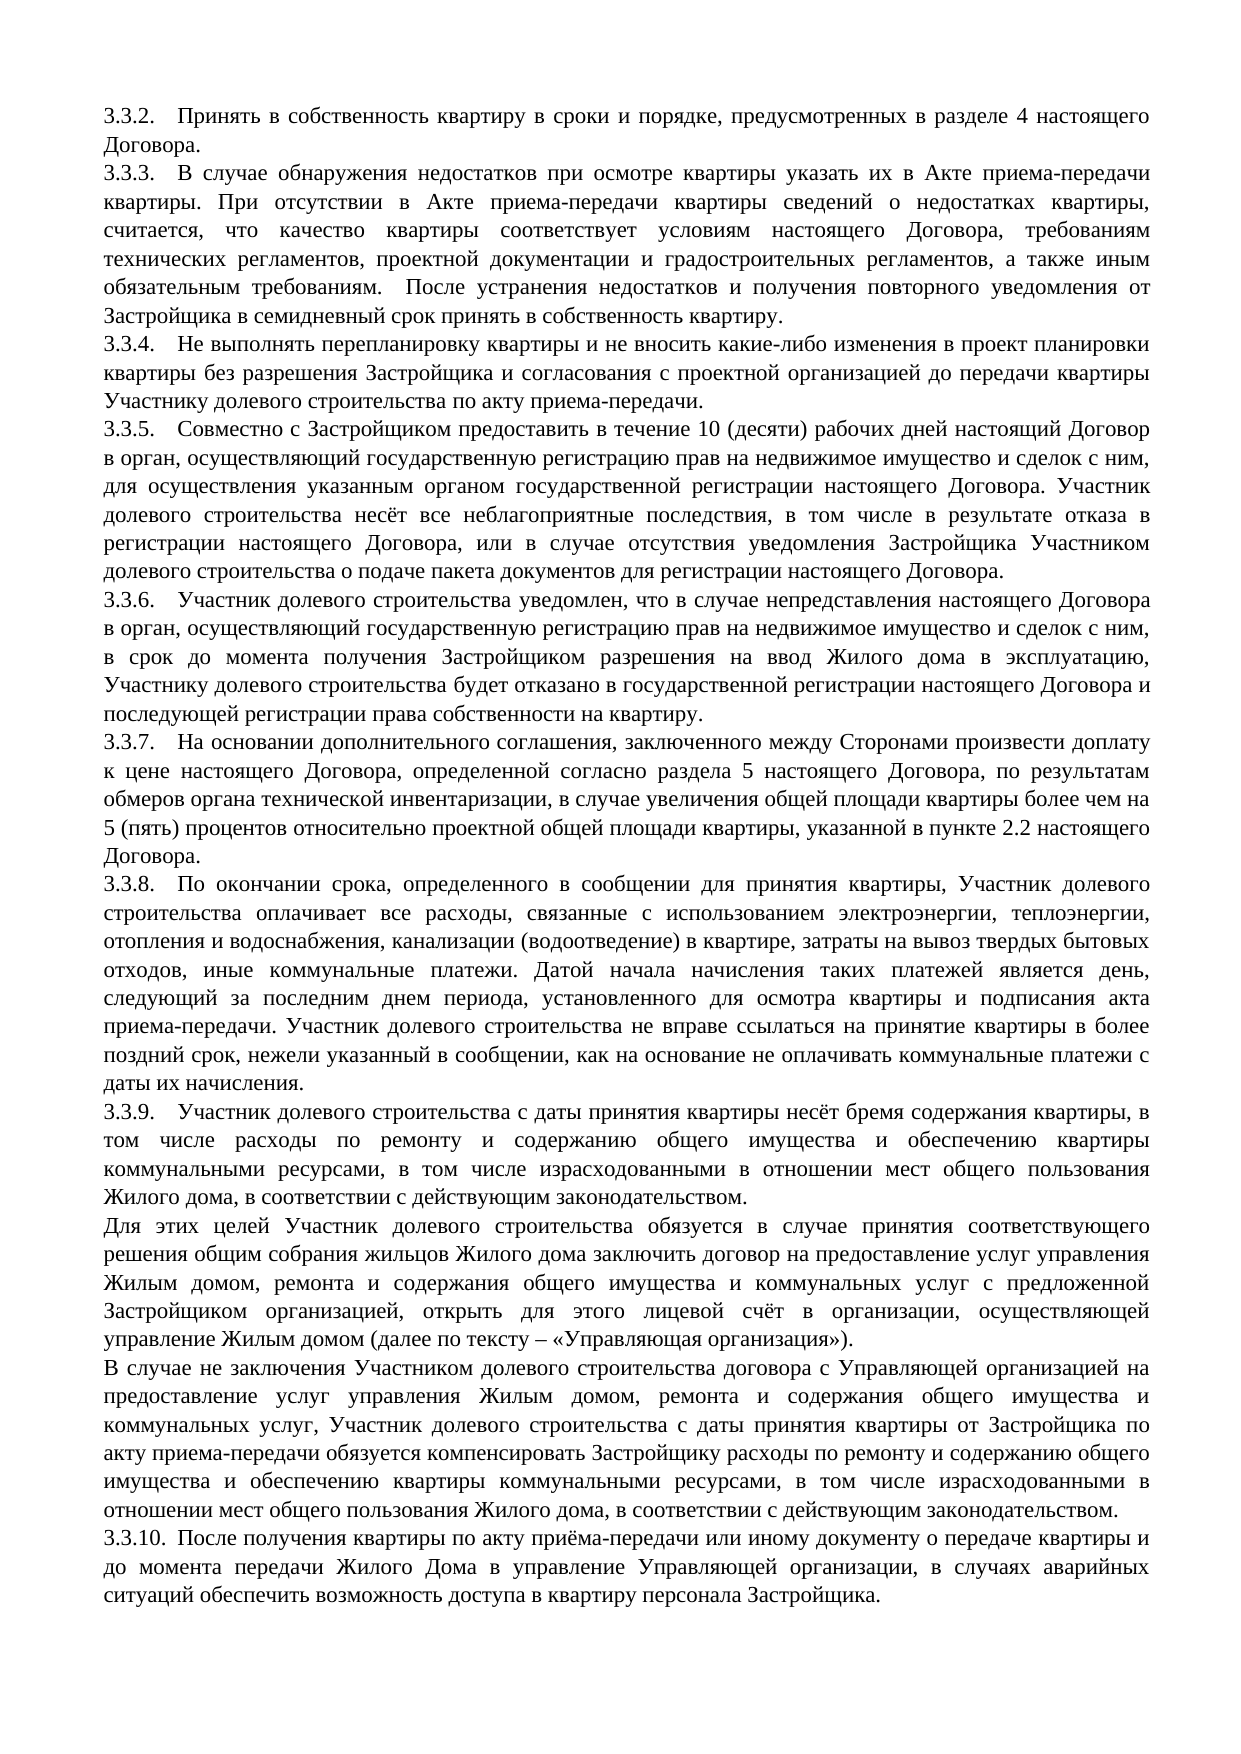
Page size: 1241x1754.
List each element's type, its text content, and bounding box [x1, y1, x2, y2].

list Для этих целей Участник долевого строительства обязуется в случае принятия соответствующего решения общим собрания жильцов Жилого дома заключить договор на предоставление услуг управления Жилым домом, ремонта и содержания общего имущества и коммунальных услуг с предложенной Застройщиком организацией, открыть для этого лицевой счёт в организации, осуществляющей управление Жилым домом (далее по тексту – «Управляющая организация»). [103, 1212, 1152, 1352]
list После получения квартиры по акту приёма-передачи или иному документу о передаче квартиры и до момента передачи Жилого Дома в управление Управляющей организации, в случаях аварийных ситуаций обеспечить возможность доступа в квартиру персонала Застройщика. [103, 1524, 1152, 1608]
list Не выполнять перепланировку квартиры и не вносить какие-либо изменения в проект планировки квартиры без разрешения Застройщика и согласования с проектной организацией до передачи квартиры Участнику долевого строительства по акту приема-передачи. [103, 330, 1152, 413]
list На основании дополнительного соглашения, заключенного между Сторонами произвести доплату к цене настоящего Договора, определенной согласно раздела 5 настоящего Договора, по результатам обмеров органа технической инвентаризации, в случае увеличения общей площади квартиры более чем на 5 (пять) процентов относительно проектной общей площади квартиры, указанной в пункте 2.2 настоящего Договора. [103, 728, 1152, 868]
list В случае не заключения Участником долевого строительства договора с Управляющей организацией на предоставление услуг управления Жилым домом, ремонта и содержания общего имущества и коммунальных услуг, Участник долевого строительства с даты принятия квартиры от Застройщика по акту приема-передачи обязуется компенсировать Застройщику расходы по ремонту и содержанию общего имущества и обеспечению квартиры коммунальными ресурсами, в том числе израсходованными в отношении мест общего пользования Жилого дома, в соответствии с действующим законодательством. [103, 1354, 1152, 1522]
list Участник долевого строительства с даты принятия квартиры несёт бремя содержания квартиры, в том числе расходы по ремонту и содержанию общего имущества и обеспечению квартиры коммунальными ресурсами, в том числе израсходованными в отношении мест общего пользования Жилого дома, в соответствии с действующим законодательством. [103, 1098, 1152, 1209]
list По окончании срока, определенного в сообщении для принятия квартиры, Участник долевого строительства оплачивает все расходы, связанные с использованием электроэнергии, теплоэнергии, отопления и водоснабжения, канализации (водоотведение) в квартире, затраты на вывоз твердых бытовых отходов, иные коммунальные платежи. Датой начала начисления таких платежей является день, следующий за последним днем периода, установленного для осмотра квартиры и подписания акта приема-передачи. Участник долевого строительства не вправе ссылаться на принятие квартиры в более поздний срок, нежели указанный в сообщении, как на основание не оплачивать коммунальные платежи с даты их начисления. [103, 870, 1152, 1096]
list Участник долевого строительства уведомлен, что в случае непредставления настоящего Договора в орган, осуществляющий государственную регистрацию прав на недвижимое имущество и сделок с ним, в срок до момента получения Застройщиком разрешения на ввод Жилого дома в эксплуатацию, Участнику долевого строительства будет отказано в государственной регистрации настоящего Договора и последующей регистрации права собственности на квартиру. [103, 586, 1152, 726]
list Принять в собственность квартиру в сроки и порядке, предусмотренных в разделе 4 настоящего Договора. [103, 103, 1152, 157]
list В случае обнаружения недостатков при осмотре квартиры указать их в Акте приема-передачи квартиры. При отсутствии в Акте приема-передачи квартиры сведений о недостатках квартиры, считается, что качество квартиры соответствует условиям настоящего Договора, требованиям технических регламентов, проектной документации и градостроительных регламентов, а также иным обязательным требованиям. После устранения недостатков и получения повторного уведомления от Застройщика в семидневный срок принять в собственность квартиру. [103, 159, 1152, 328]
list Совместно с Застройщиком предоставить в течение 10 (десяти) рабочих дней настоящий Договор в орган, осуществляющий государственную регистрацию прав на недвижимое имущество и сделок с ним, для осуществления указанным органом государственной регистрации настоящего Договора. Участник долевого строительства несёт все неблагоприятные последствия, в том числе в результате отказа в регистрации настоящего Договора, или в случае отсутствия уведомления Застройщика Участником долевого строительства о подаче пакета документов для регистрации настоящего Договора. [103, 415, 1152, 584]
